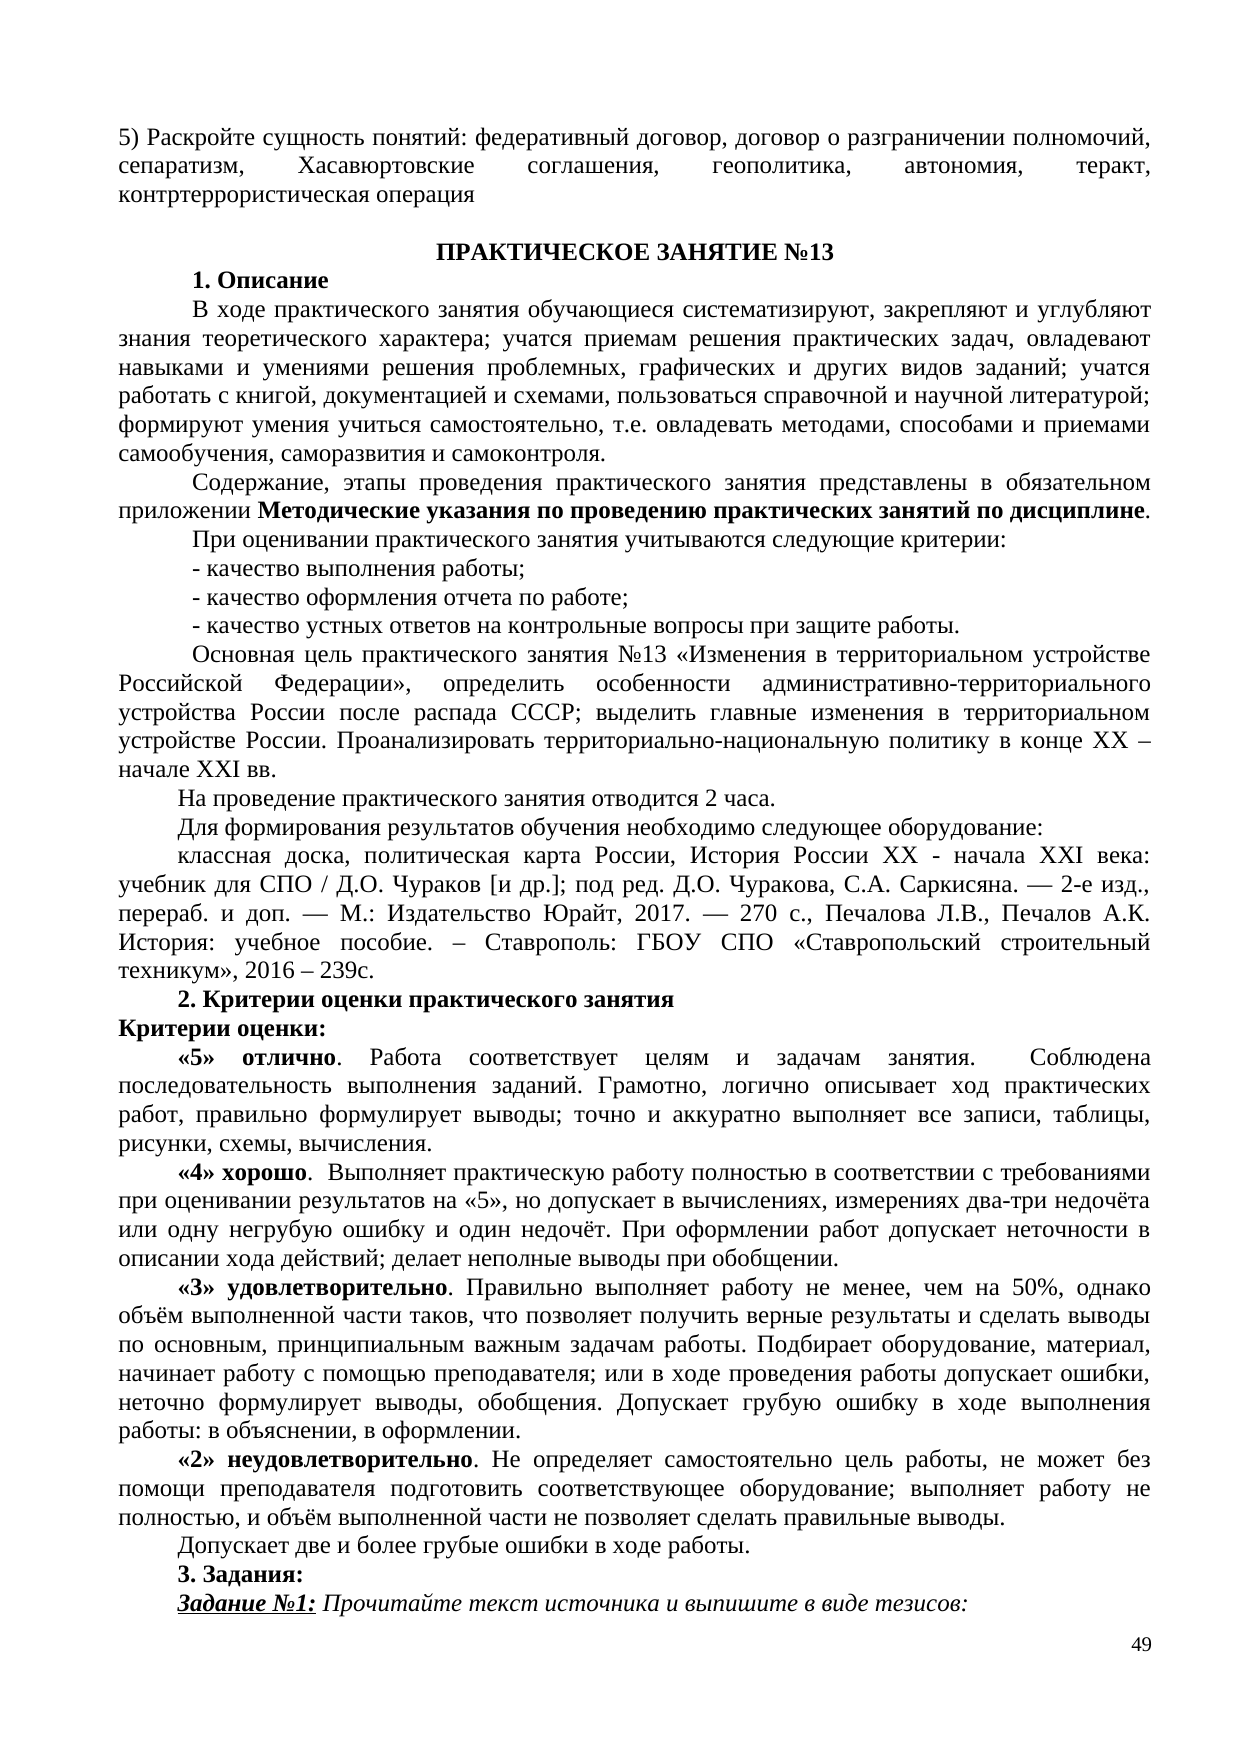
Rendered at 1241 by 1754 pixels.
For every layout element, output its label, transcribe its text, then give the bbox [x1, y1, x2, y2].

text Основная цель практического занятия №13 «Изменения в территориальном устройстве Российской Федерации», определить особенности административно-территориального устройства России после распада СССР; выделить главные изменения в территориальном устройстве России. Проанализировать территориально-национальную политику в конце XX – начале XXI вв. [118, 639, 1152, 783]
text При оценивании практического занятия учитываются следующие критерии: [118, 524, 1152, 553]
text «2» неудовлетворительно. Не определяет самостоятельно цель работы, не может без помощи преподавателя подготовить соответствующее оборудование; выполняет работу не полностью, и объём выполненной части не позволяет сделать правильные выводы. [118, 1444, 1152, 1531]
text Содержание, этапы проведения практического занятия представлены в обязательном приложении Методические указания по проведению практических занятий по дисциплине. [118, 467, 1152, 524]
text «4» хорошо. Выполняет практическую работу полностью в соответствии с требованиями при оценивании результатов на «5», но допускает в вычислениях, измерениях два-три недочёта или одну негрубую ошибку и один недочёт. При оформлении работ допускает неточности в описании хода действий; делает неполные выводы при обобщении. [118, 1157, 1152, 1272]
text 1. Описание [118, 266, 1152, 294]
text 3. Задания: [118, 1559, 1152, 1588]
text - качество устных ответов на контрольные вопросы при защите работы. [118, 611, 1152, 639]
text Критерии оценки: [118, 1013, 1152, 1042]
text Задание №1: Прочитайте текст источника и выпишите в виде тезисов: [118, 1588, 1152, 1617]
text классная доска, политическая карта России, История России XX - начала XXI века: учебник для СПО / Д.О. Чураков [и др.]; под ред. Д.О. Чуракова, С.А. Саркисяна. — 2-е изд., перераб. и доп. — М.: Издательство Юрайт, 2017. — 270 с., Печалова Л.В., Печалов А.К. История: учебное пособие. – Ставрополь: ГБОУ СПО «Ставропольский строительный техникум», 2016 – 239с. [118, 841, 1152, 984]
text - качество оформления отчета по работе; [118, 582, 1152, 611]
text На проведение практического занятия отводится 2 часа. [118, 783, 1152, 812]
text Допускает две и более грубые ошибки в ходе работы. [118, 1531, 1152, 1559]
text «3» удовлетворительно. Правильно выполняет работу не менее, чем на 50%, однако объём выполненной части таков, что позволяет получить верные результаты и сделать выводы по основным, принципиальным важным задачам работы. Подбирает оборудование, материал, начинает работу с помощью преподавателя; или в ходе проведения работы допускает ошибки, неточно формулирует выводы, обобщения. Допускает грубую ошибку в ходе выполнения работы: в объяснении, в оформлении. [118, 1272, 1152, 1444]
text - качество выполнения работы; [118, 553, 1152, 582]
text Для формирования результатов обучения необходимо следующее оборудование: [118, 812, 1152, 841]
text 5) Раскройте сущность понятий: федеративный договор, договор о разграничении полномочий, сепаратизм, Хасавюртовские соглашения, геополитика, автономия, теракт, контртеррористическая операция [118, 122, 1152, 208]
text ПРАКТИЧЕСКОЕ ЗАНЯТИЕ №13 [118, 237, 1152, 266]
text 2. Критерии оценки практического занятия [118, 984, 1152, 1013]
text «5» отлично. Работа соответствует целям и задачам занятия. Соблюдена последовательность выполнения заданий. Грамотно, логично описывает ход практических работ, правильно формулирует выводы; точно и аккуратно выполняет все записи, таблицы, рисунки, схемы, вычисления. [118, 1042, 1152, 1157]
text В ходе практического занятия обучающиеся систематизируют, закрепляют и углубляют знания теоретического характера; учатся приемам решения практических задач, овладевают навыками и умениями решения проблемных, графических и других видов заданий; учатся работать с книгой, документацией и схемами, пользоваться справочной и научной литературой; формируют умения учиться самостоятельно, т.е. овладевать методами, способами и приемами самообучения, саморазвития и самоконтроля. [118, 294, 1152, 467]
